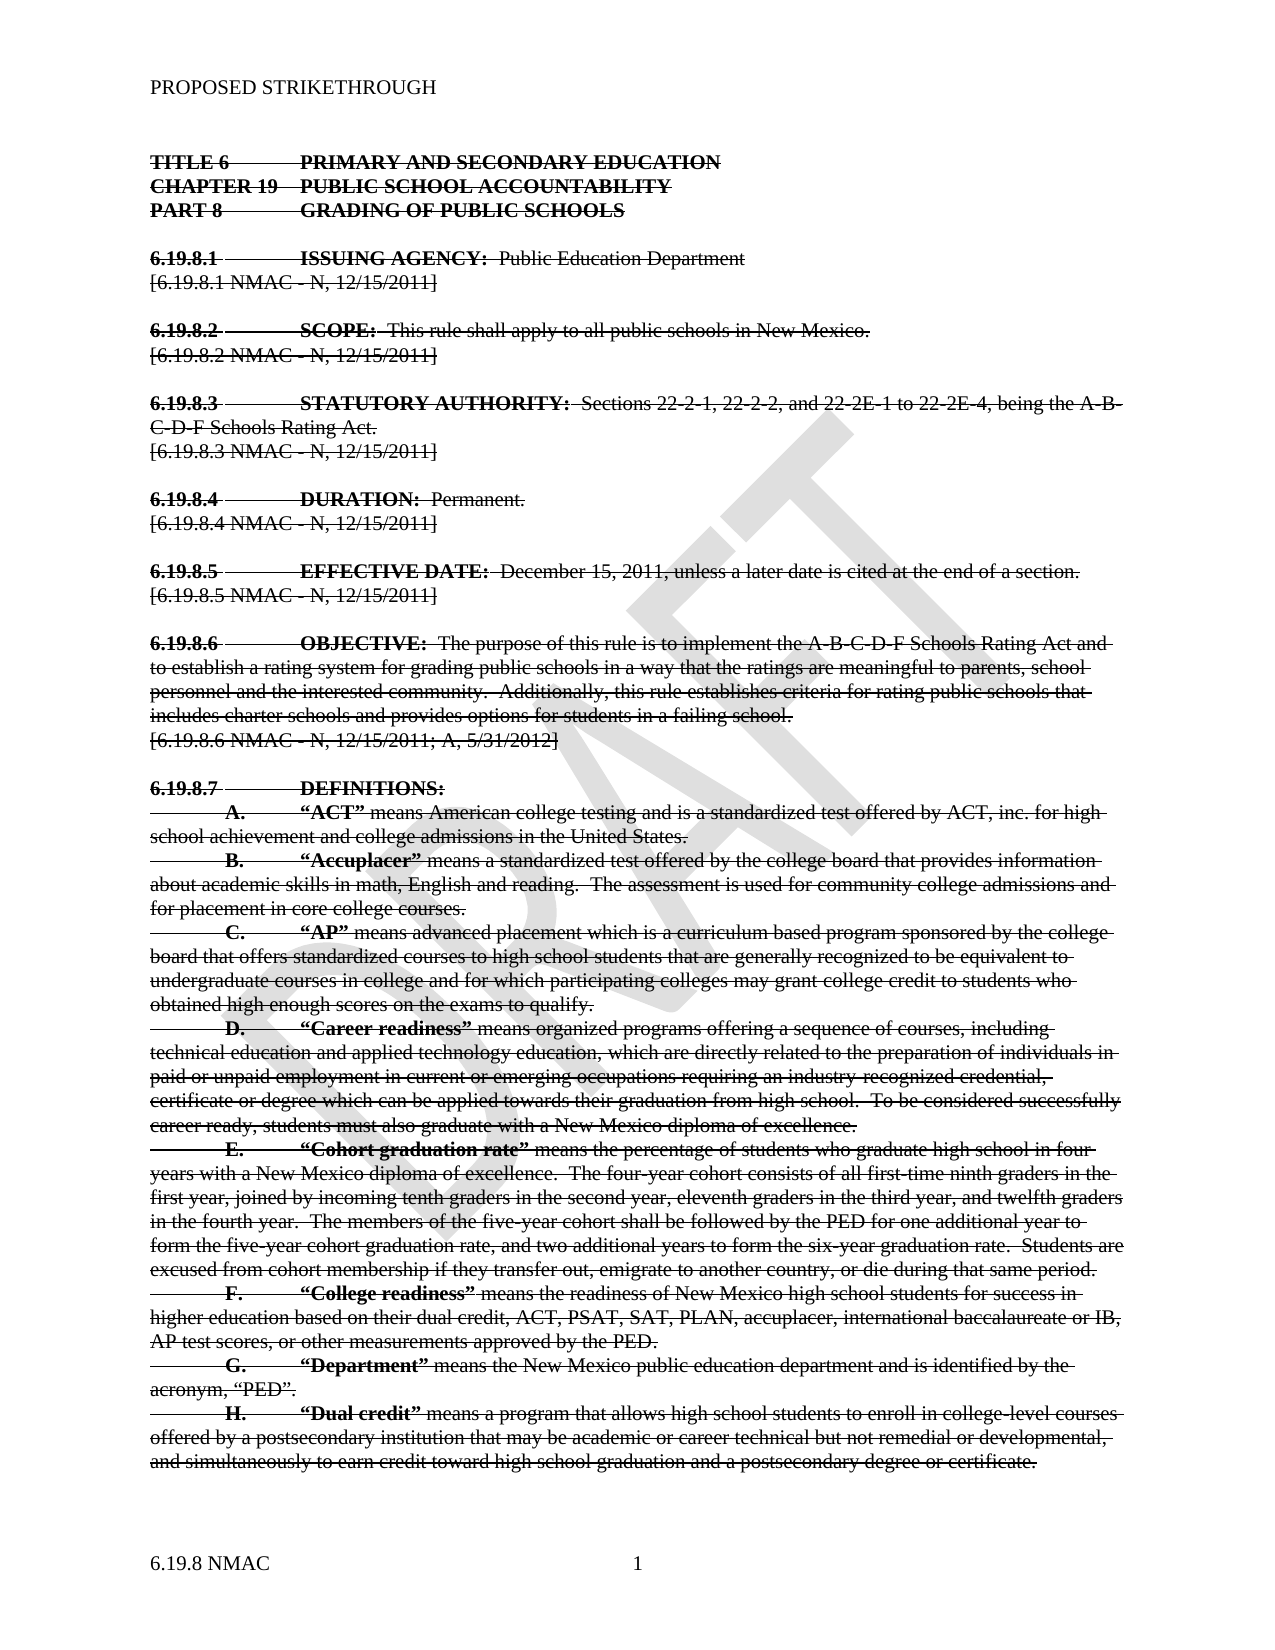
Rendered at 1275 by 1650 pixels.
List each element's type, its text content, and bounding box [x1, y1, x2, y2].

text TITLE 6 PRIMARY AND SECONDARY EDUCATION [150, 150, 1125, 174]
text [6.19.8.6 NMAC - N, 12/15/2011; A, 5/31/2012] [150, 727, 1125, 752]
text H. “Dual credit” means a program that allows high school students to enroll in college-level courses offered by a postsecondary institution that may be academic or career technical but not remedial or developmental, and simultaneously to earn credit toward high school graduation and a postsecondary degree or certificate. [150, 1401, 1125, 1473]
text CHAPTER 19 PUBLIC SCHOOL ACCOUNTABILITY [150, 174, 1125, 198]
text 6.19.8.5 EFFECTIVE DATE: December 15, 2011, unless a later date is cited at the end of a section. [150, 559, 1125, 583]
text 6.19.8.4 DURATION: Permanent. [150, 487, 1125, 511]
text [6.19.8.1 NMAC - N, 12/15/2011] [150, 270, 1125, 294]
text 6.19.8.6 OBJECTIVE: The purpose of this rule is to implement the A-B-C-D-F Schools Rating Act and to establish a rating system for grading public schools in a way that the ratings are meaningful to parents, school personnel and the interested community. Additionally, this rule establishes criteria for rating public schools that includes charter schools and provides options for students in a failing school. [150, 631, 1125, 727]
text C. “AP” means advanced placement which is a curriculum based program sponsored by the college board that offers standardized courses to high school students that are generally recognized to be equivalent to undergraduate courses in college and for which participating colleges may grant college credit to students who obtained high enough scores on the exams to qualify. [150, 920, 1125, 1016]
text D. “Career readiness” means organized programs offering a sequence of courses, including technical education and applied technology education, which are directly related to the preparation of individuals in paid or unpaid employment in current or emerging occupations requiring an industry-recognized credential, certificate or degree which can be applied towards their graduation from high school. To be considered successfully career ready, students must also graduate with a New Mexico diploma of excellence. [150, 1016, 1125, 1137]
text A. “ACT” means American college testing and is a standardized test offered by ACT, inc. for high school achievement and college admissions in the United States. [150, 800, 1125, 848]
text G. “Department” means the New Mexico public education department and is identified by the acronym, “PED”. [150, 1353, 1125, 1401]
text [6.19.8.2 NMAC - N, 12/15/2011] [150, 342, 1125, 367]
text E. “Cohort graduation rate” means the percentage of students who graduate high school in four years with a New Mexico diploma of excellence. The four-year cohort consists of all first-time ninth graders in the first year, joined by incoming tenth graders in the second year, eleventh graders in the third year, and twelfth graders in the fourth year. The members of the five-year cohort shall be followed by the PED for one additional year to form the five-year cohort graduation rate, and two additional years to form the six-year graduation rate. Students are excused from cohort membership if they transfer out, emigrate to another country, or die during that same period. [150, 1137, 1125, 1281]
text 6.19.8.7 DEFINITIONS: [150, 776, 1125, 800]
text [6.19.8.4 NMAC - N, 12/15/2011] [150, 511, 1125, 535]
text 6.19.8.1 ISSUING AGENCY: Public Education Department [150, 246, 1125, 270]
text B. “Accuplacer” means a standardized test offered by the college board that provides information about academic skills in math, English and reading. The assessment is used for community college admissions and for placement in core college courses. [150, 848, 1125, 920]
text 6.19.8.2 SCOPE: This rule shall apply to all public schools in New Mexico. [150, 318, 1125, 342]
text 6.19.8.3 STATUTORY AUTHORITY: Sections 22-2-1, 22-2-2, and 22-2E-1 to 22-2E-4, being the A-B-C-D-F Schools Rating Act. [150, 391, 1125, 439]
text F. “College readiness” means the readiness of New Mexico high school students for success in higher education based on their dual credit, ACT, PSAT, SAT, PLAN, accuplacer, international baccalaureate or IB, AP test scores, or other measurements approved by the PED. [150, 1281, 1125, 1353]
text [6.19.8.5 NMAC - N, 12/15/2011] [150, 583, 1125, 607]
text [6.19.8.3 NMAC - N, 12/15/2011] [150, 439, 1125, 463]
text PART 8 GRADING OF PUBLIC SCHOOLS [150, 198, 1125, 222]
